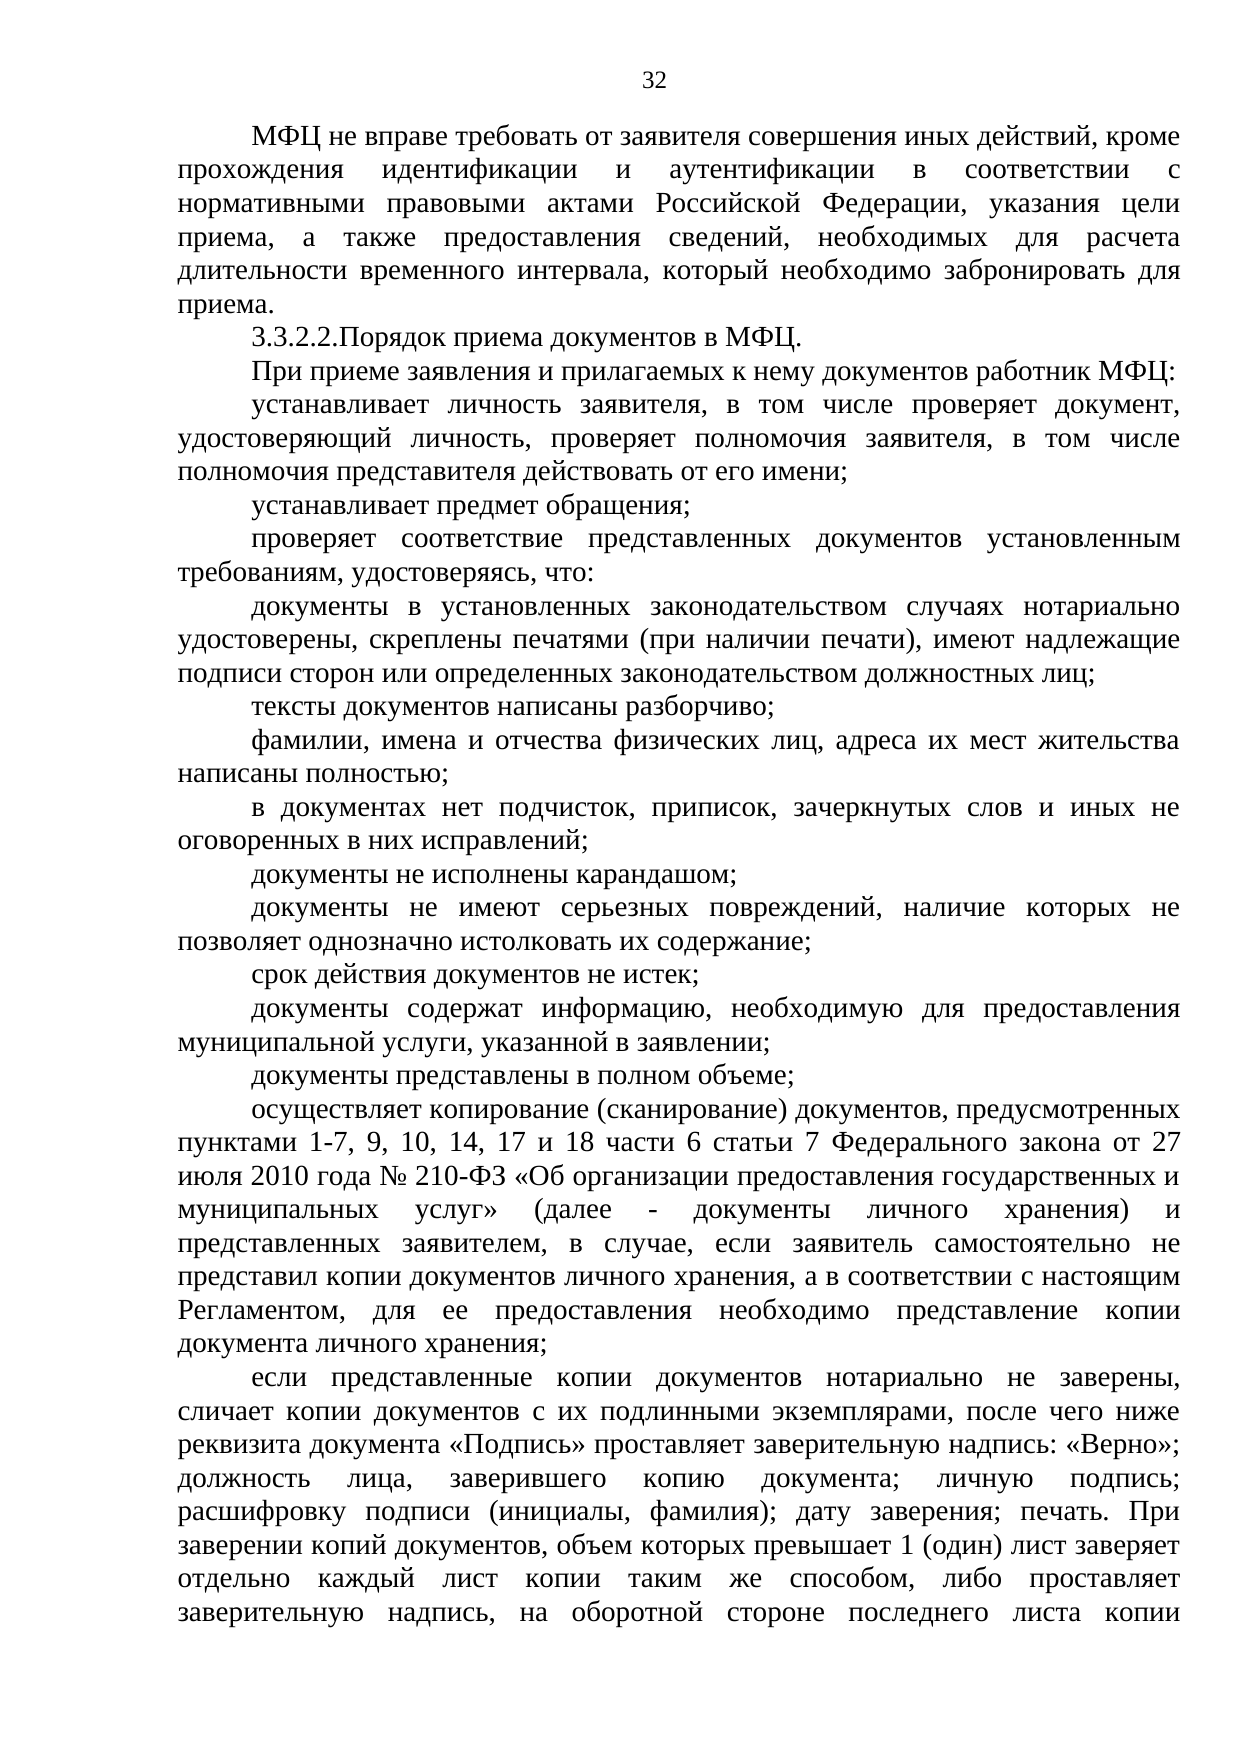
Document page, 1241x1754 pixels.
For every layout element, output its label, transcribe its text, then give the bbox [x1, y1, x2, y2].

text осуществляет копирование (сканирование) документов, предусмотренных пунктами 1-7, 9, 10, 14, 17 и 18 части 6 статьи 7 Федерального закона от 27 июля 2010 года № 210-ФЗ «Об организации предоставления государственных и муниципальных услуг» (далее - документы личного хранения) и представленных заявителем, в случае, если заявитель самостоятельно не представил копии документов личного хранения, а в соответствии с настоящим Регламентом, для ее предоставления необходимо представление копии документа личного хранения; [177, 1091, 1181, 1359]
text 3.3.2.2.Порядок приема документов в МФЦ. [177, 319, 1181, 353]
text документы не имеют серьезных повреждений, наличие которых не позволяет однозначно истолковать их содержание; [177, 889, 1181, 957]
text устанавливает предмет обращения; [177, 487, 1181, 521]
text фамилии, имена и отчества физических лиц, адреса их мест жительства написаны полностью; [177, 722, 1181, 789]
text срок действия документов не истек; [177, 957, 1181, 990]
text МФЦ не вправе требовать от заявителя совершения иных действий, кроме прохождения идентификации и аутентификации в соответствии с нормативными правовыми актами Российской Федерации, указания цели приема, а также предоставления сведений, необходимых для расчета длительности временного интервала, который необходимо забронировать для приема. [177, 118, 1181, 319]
text в документах нет подчисток, приписок, зачеркнутых слов и иных не оговоренных в них исправлений; [177, 789, 1181, 856]
text тексты документов написаны разборчиво; [177, 688, 1181, 722]
text документы содержат информацию, необходимую для предоставления муниципальной услуги, указанной в заявлении; [177, 990, 1181, 1057]
text документы в установленных законодательством случаях нотариально удостоверены, скреплены печатями (при наличии печати), имеют надлежащие подписи сторон или определенных законодательством должностных лиц; [177, 588, 1181, 688]
text документы не исполнены карандашом; [177, 856, 1181, 889]
text документы представлены в полном объеме; [177, 1057, 1181, 1091]
text проверяет соответствие представленных документов установленным требованиям, удостоверяясь, что: [177, 521, 1181, 588]
text устанавливает личность заявителя, в том числе проверяет документ, удостоверяющий личность, проверяет полномочия заявителя, в том числе полномочия представителя действовать от его имени; [177, 386, 1181, 487]
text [177, 1359, 1181, 1627]
text При приеме заявления и прилагаемых к нему документов работник МФЦ: [177, 353, 1181, 386]
